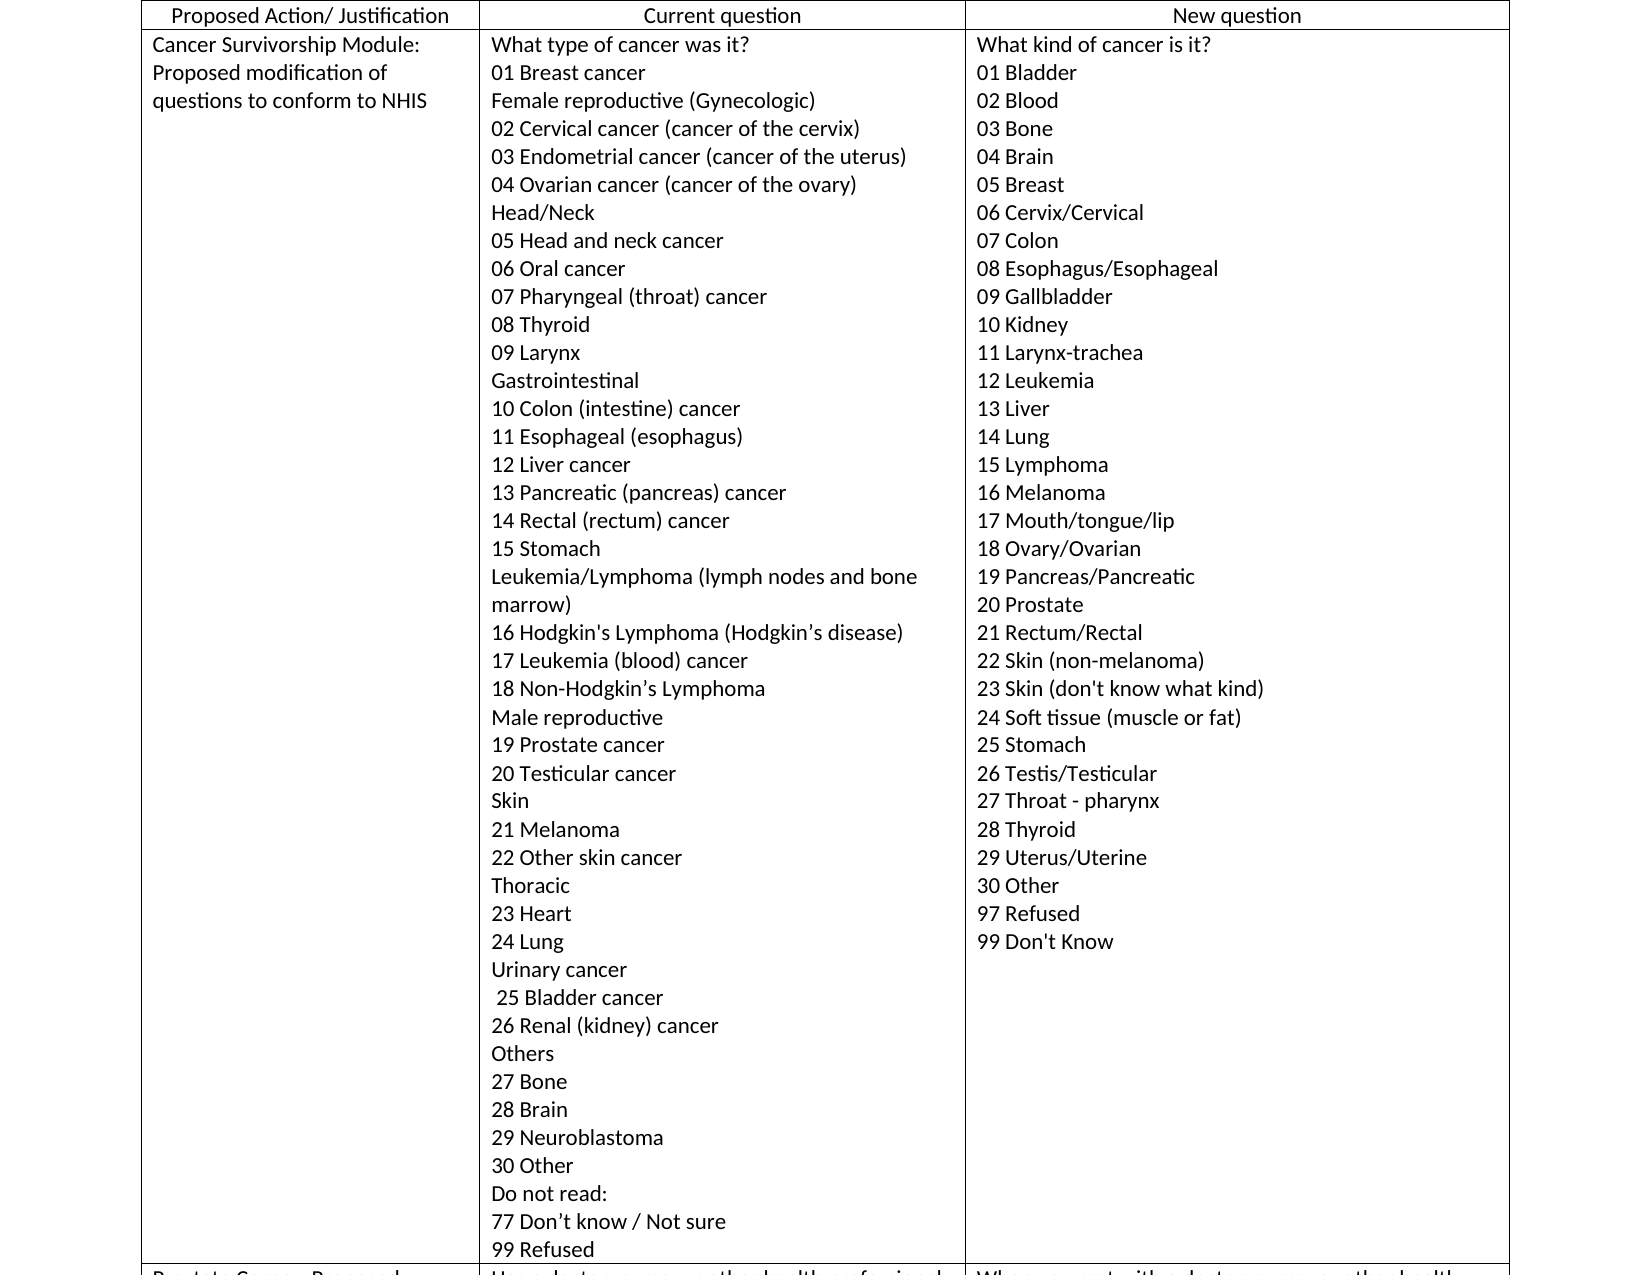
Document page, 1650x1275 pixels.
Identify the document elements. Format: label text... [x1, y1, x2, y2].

table_cell Cancer Survivorship Module: Proposed modification of questions to conform to NHIS [142, 30, 479, 1263]
table_header New question [966, 1, 1509, 29]
table_header Proposed Action/ Justification [142, 1, 479, 29]
table_header Current question [480, 1, 965, 29]
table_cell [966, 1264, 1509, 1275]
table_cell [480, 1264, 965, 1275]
table_cell What kind of cancer is it? 01 Bladder 02 Blood 03 Bone 04 Brain 05 Breast 06 Cervix/Cervical 07 Colon 08 Esophagus/Esophageal 09 Gallbladder 10 Kidney 11 Larynx-trachea 12 Leukemia 13 Liver 14 Lung 15 Lymphoma 16 Melanoma 17 Mouth/tongue/lip 18 Ovary/Ovarian 19 Pancreas/Pancreatic 20 Prostate 21 Rectum/Rectal 22 Skin (non-melanoma) 23 Skin (don't know what kind) 24 Soft tissue (muscle or fat) 25 Stomach 26 Testis/Testicular 27 Throat - pharynx 28 Thyroid 29 Uterus/Uterine 30 Other 97 Refused 99 Don't Know [966, 30, 1509, 1263]
table_cell What type of cancer was it? 01 Breast cancer Female reproductive (Gynecologic) 02 Cervical cancer (cancer of the cervix) 03 Endometrial cancer (cancer of the uterus) 04 Ovarian cancer (cancer of the ovary) Head/Neck 05 Head and neck cancer 06 Oral cancer 07 Pharyngeal (throat) cancer 08 Thyroid 09 Larynx Gastrointestinal 10 Colon (intestine) cancer 11 Esophageal (esophagus) 12 Liver cancer 13 Pancreatic (pancreas) cancer 14 Rectal (rectum) cancer 15 Stomach Leukemia/Lymphoma (lymph nodes and bone marrow) 16 Hodgkin's Lymphoma (Hodgkin’s disease) 17 Leukemia (blood) cancer 18 Non-Hodgkin’s Lymphoma Male reproductive 19 Prostate cancer 20 Testicular cancer Skin 21 Melanoma 22 Other skin cancer Thoracic 23 Heart 24 Lung Urinary cancer 25 Bladder cancer 26 Renal (kidney) cancer Others 27 Bone 28 Brain 29 Neuroblastoma 30 Other Do not read: 77 Don’t know / Not sure 99 Refused [480, 30, 965, 1263]
